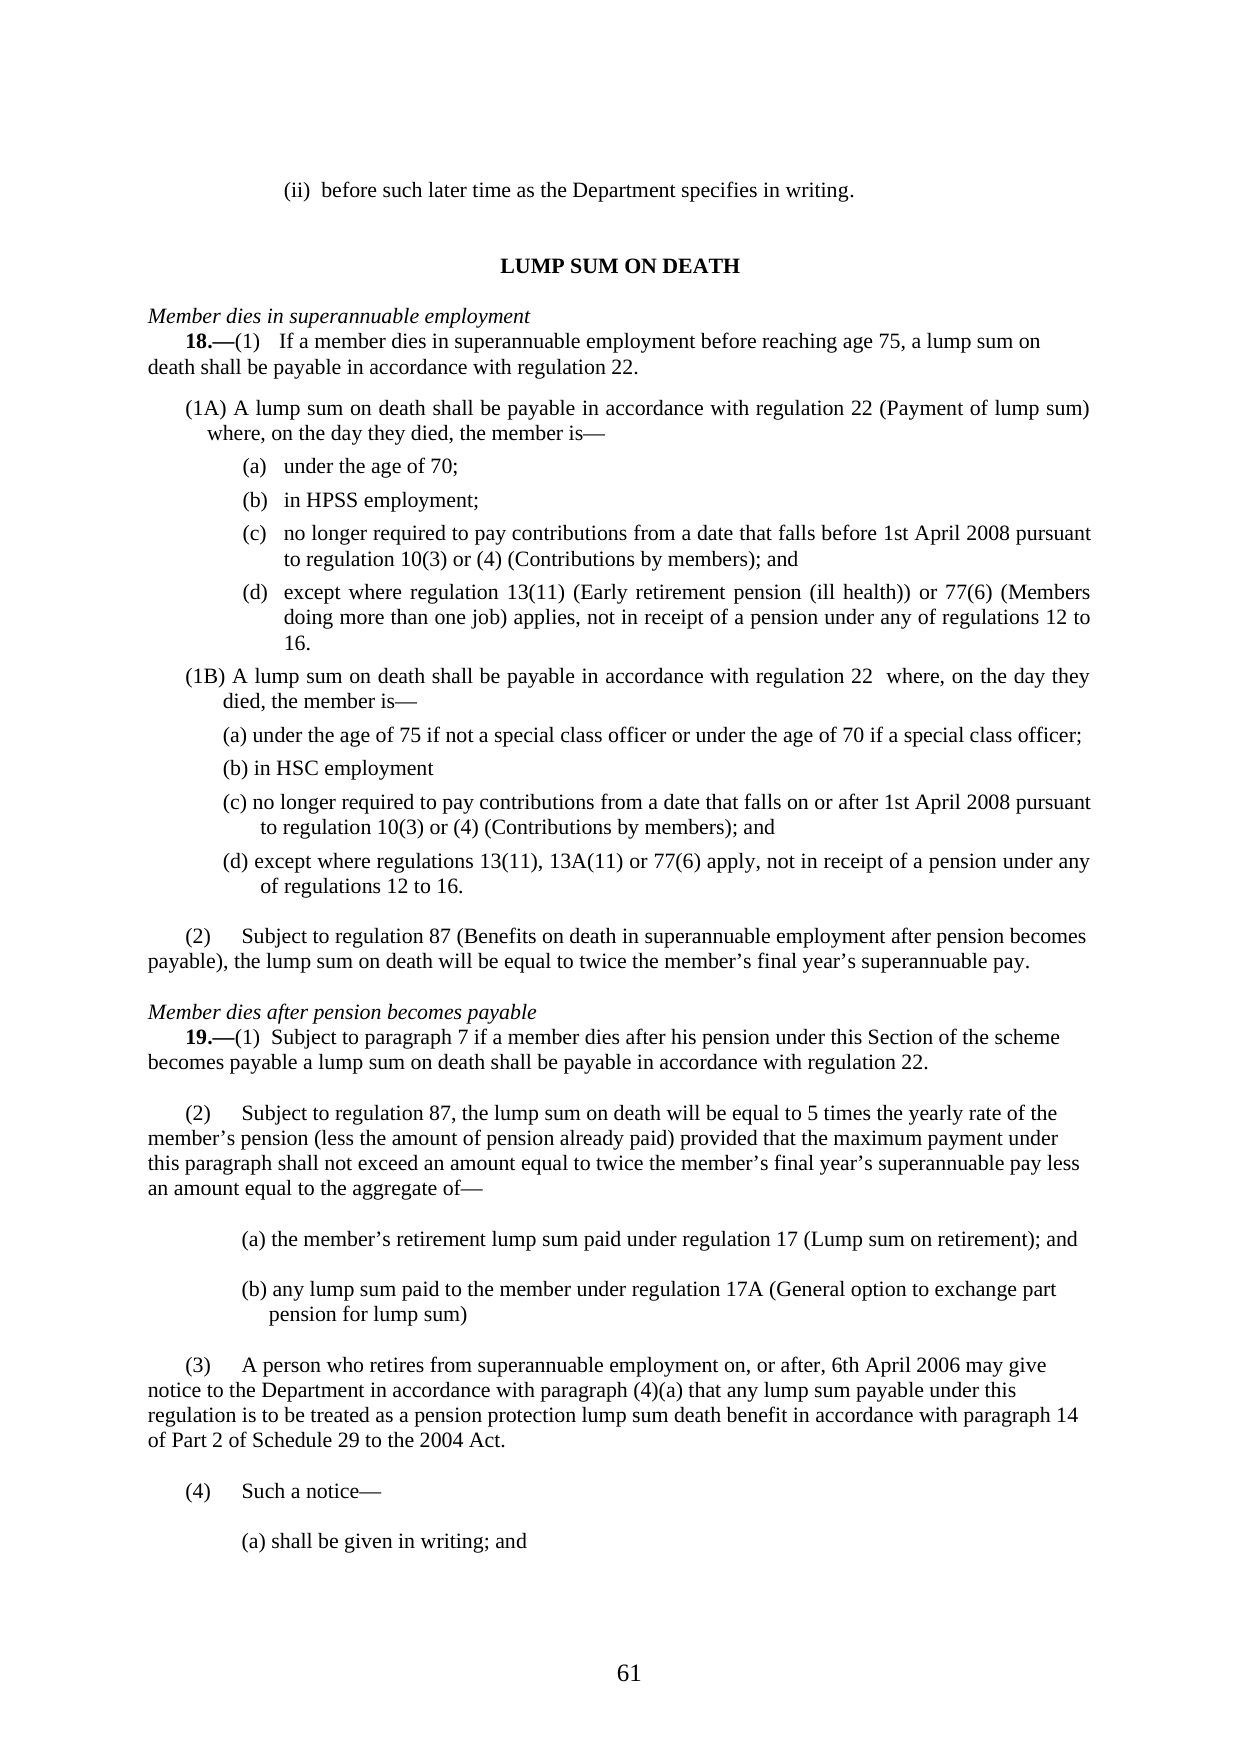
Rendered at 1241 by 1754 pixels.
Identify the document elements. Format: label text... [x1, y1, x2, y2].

text (d) except where regulations 13(11), 13A(11) or 77(6) apply, not in receipt of a pension under any of regulations 12 to 16. [223, 848, 1092, 898]
text (c) no longer required to pay contributions from a date that falls before 1st April 2008 pursuant to regulation 10(3) or (4) (Contributions by members); and [242, 520, 1092, 571]
text LUMP SUM ON DEATH [148, 253, 1092, 278]
text (a) under the age of 70; [242, 453, 1092, 478]
text (b) any lump sum paid to the member under regulation 17A (General option to exchange part [148, 1276, 1092, 1301]
text Member dies after pension becomes payable [148, 999, 1092, 1024]
text pension for lump sum) [148, 1301, 1092, 1327]
text (d) except where regulation 13(11) (Early retirement pension (ill health)) or 77(6) (Members doing more than one job) applies, not in receipt of a pension under any of regulations 12 to 16. [242, 579, 1092, 655]
text (a) under the age of 75 if not a special class officer or under the age of 70 if a special class officer; [185, 722, 1092, 747]
text (b) in HSC employment [185, 755, 1092, 781]
text 18.—(1) If a member dies in superannuable employment before reaching age 75, a lump sum on death shall be payable in accordance with regulation 22. [148, 328, 1092, 379]
text (4) Such a notice— [148, 1478, 1092, 1503]
text (2) Subject to regulation 87, the lump sum on death will be equal to 5 times the yearly rate of the member’s pension (less the amount of pension already paid) provided that the maximum payment under this paragraph shall not exceed an amount equal to twice the member’s final year’s superannuable pay less an amount equal to the aggregate of— [148, 1100, 1092, 1201]
text (a) the member’s retirement lump sum paid under regulation 17 (Lump sum on retirement); and [148, 1226, 1092, 1251]
text Member dies in superannuable employment [148, 303, 1092, 328]
text (2) Subject to regulation 87 (Benefits on death in superannuable employment after pension becomes payable), the lump sum on death will be equal to twice the member’s final year’s superannuable pay. [148, 923, 1092, 974]
text 19.—(1) Subject to paragraph 7 if a member dies after his pension under this Section of the scheme becomes payable a lump sum on death shall be payable in accordance with regulation 22. [148, 1024, 1092, 1074]
text (b) in HPSS employment; [242, 487, 1092, 512]
text (1A) A lump sum on death shall be payable in accordance with regulation 22 (Payment of lump sum) where, on the day they died, the member is— [185, 394, 1092, 445]
text (ii) before such later time as the Department specifies in writing. [185, 177, 1092, 202]
text (a) shall be given in writing; and [148, 1528, 1092, 1553]
text (1B) A lump sum on death shall be payable in accordance with regulation 22 where, on the day they died, the member is— [185, 663, 1092, 713]
text (c) no longer required to pay contributions from a date that falls on or after 1st April 2008 pursuant to regulation 10(3) or (4) (Contributions by members); and [223, 789, 1092, 839]
text (3) A person who retires from superannuable employment on, or after, 6th April 2006 may give notice to the Department in accordance with paragraph (4)(a) that any lump sum payable under this regulation is to be treated as a pension protection lump sum death benefit in accordance with paragraph 14 of Part 2 of Schedule 29 to the 2004 Act. [148, 1352, 1092, 1453]
